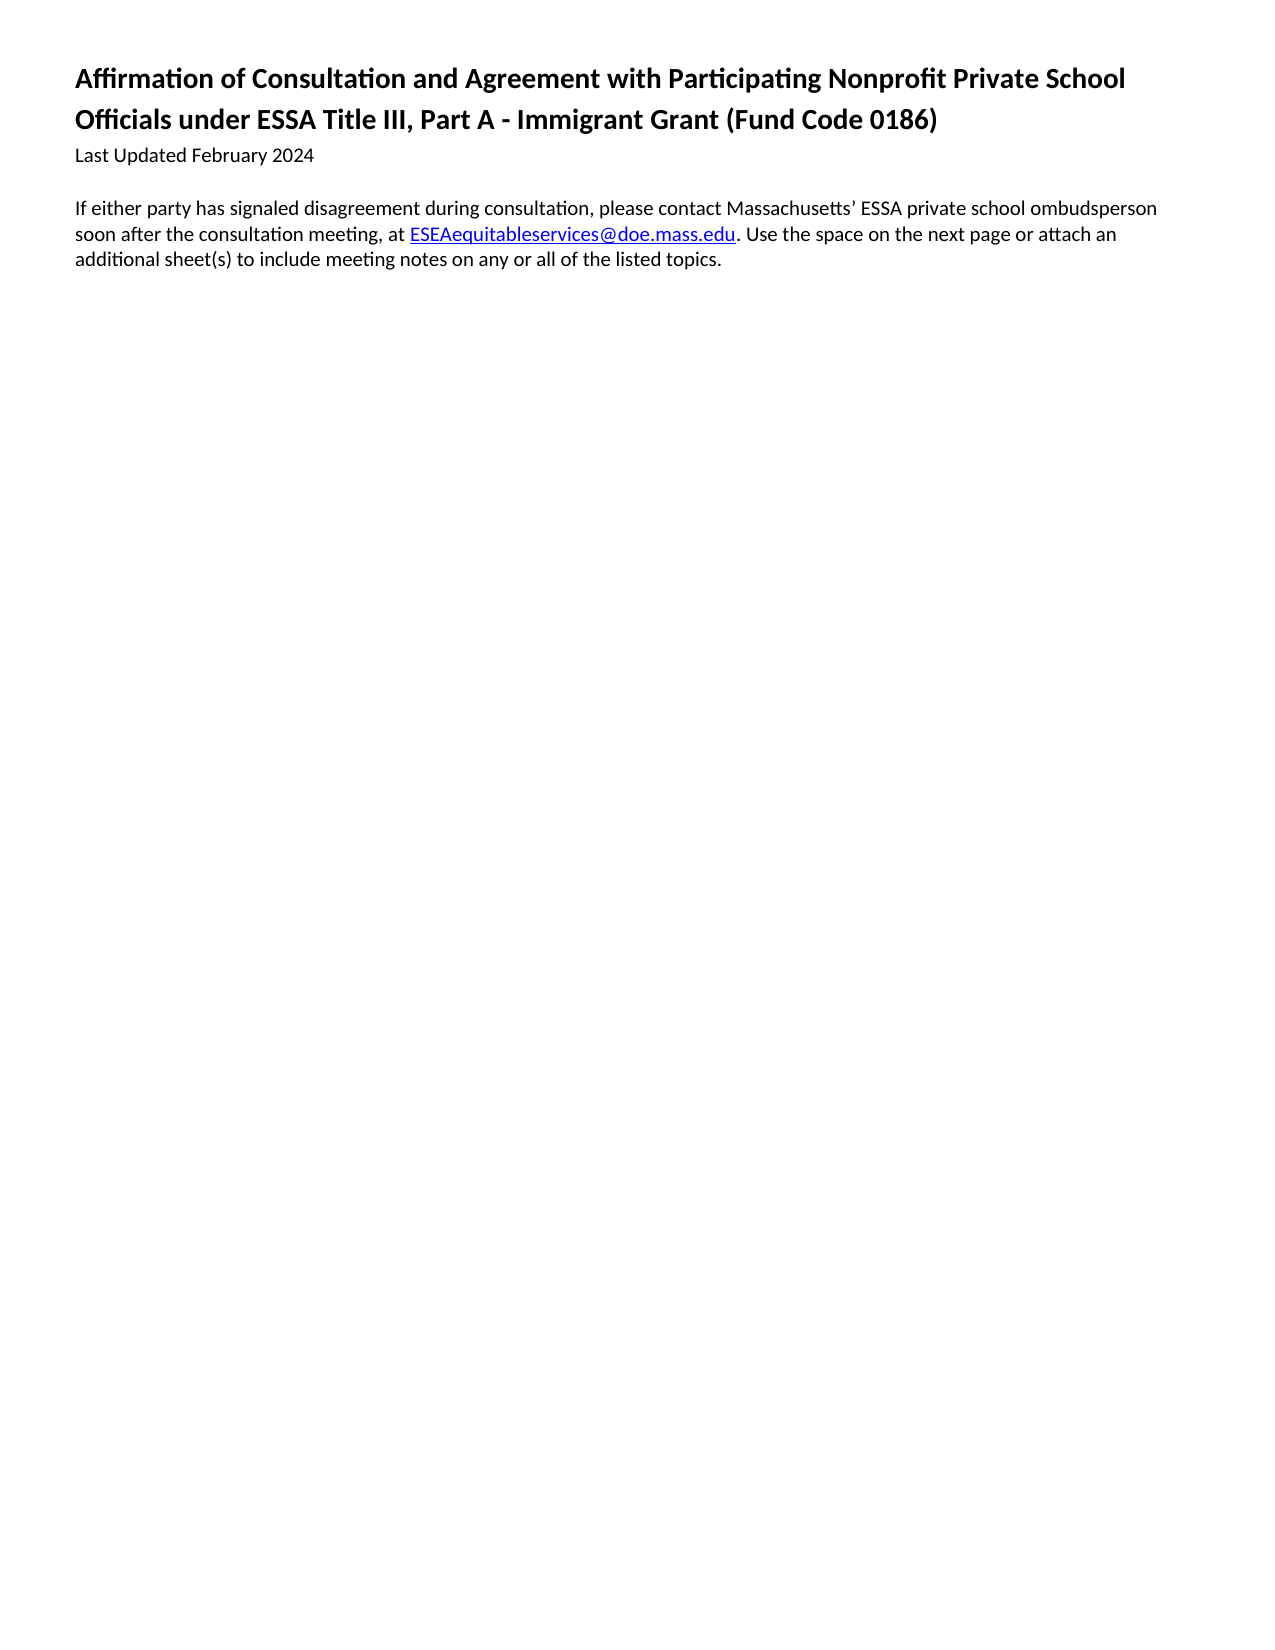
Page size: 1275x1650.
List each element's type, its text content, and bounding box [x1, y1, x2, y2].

text If either party has signaled disagreement during consultation, please contact Massachusetts’ ESSA private school ombudsperson soon after the consultation meeting, at ESEAequitableservices@doe.mass.edu. Use the space on the next page or attach an additional sheet(s) to include meeting notes on any or all of the listed topics. [75, 195, 1200, 272]
